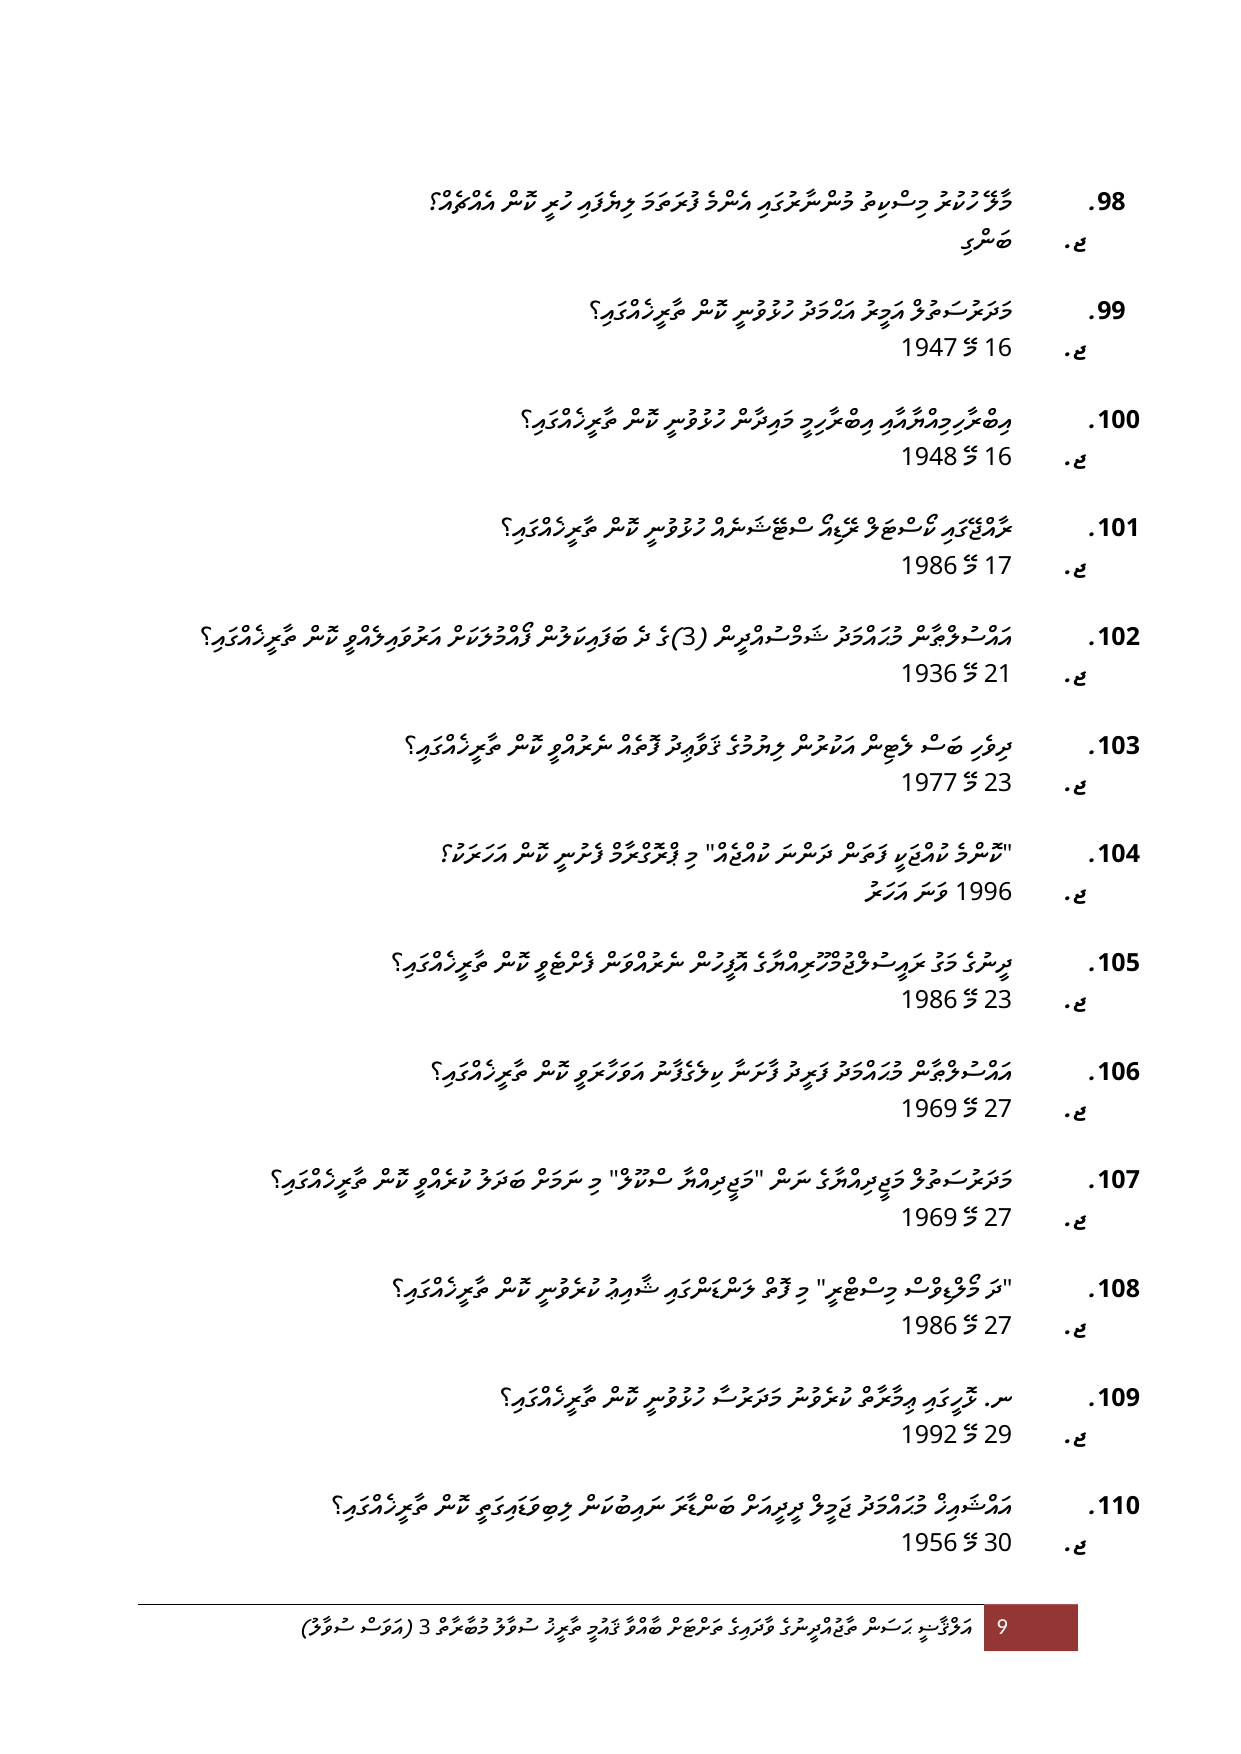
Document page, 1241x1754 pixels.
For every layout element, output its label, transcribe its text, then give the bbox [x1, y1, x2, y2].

list "ކޮންމެ ކުއްޖަކީ ފަތަން ދަންނަ ކުއްޖެއް" މި ޕްރޮގްރާމް ފެށުނީ ކޮން އަހަރަކު؟ [150, 836, 1087, 873]
list ޖ. 23 މޭ 1977 [150, 764, 1087, 802]
list އައްސުލްޠާން މުޙައްމަދު ޝަމްސުއްދީން (3)ގެ ދެ ބަފައިކަލުން ފޯއްމުލަކަށް އަރުވައިލެއްވީ ކޮން ތާރީޚެއްގައި؟ [150, 619, 1087, 656]
list ޖ. 27 މޭ 1969 [150, 1199, 1087, 1236]
list ޖ. ބަންގި [150, 221, 1087, 259]
list އައްޝައިޚް މުޙައްމަދު ޖަމީލް ދީދީއަށް ބަންޑާރަ ނައިބުކަން ލިބިވަޑައިގަތީ ކޮން ތާރީޚެއްގައި؟ [150, 1488, 1087, 1525]
list މަދަރުސަތުލް މަޖީދިއްޔާގެ ނަން "މަޖީދިއްޔާ ސްކޫލް" މި ނަމަށް ބަދަލު ކުރެއްވީ ކޮން ތާރީޚެއްގައި؟ [150, 1162, 1087, 1199]
list ޖ. 27 މޭ 1986 [150, 1308, 1087, 1345]
list ޖ. 30 މޭ 1956 [150, 1525, 1087, 1562]
list ޖ. 21 މޭ 1936 [150, 656, 1087, 693]
list ދީނުގެ މަގު ރައީސުލްޖުމްހޫރިއްޔާގެ އޮފީހުން ނެރުއްވަން ފެށްޓެވީ ކޮން ތާރީޚެއްގައި؟ [150, 944, 1087, 982]
list "ދަ މޯލްޑިވްސް މިސްޓްރީ" މި ފޮތް ލަންޑަންގައި ޝާއިޢު ކުރެވުނީ ކޮން ތާރީޚެއްގައި؟ [150, 1271, 1087, 1308]
list ޖ. 23 މޭ 1986 [150, 982, 1087, 1019]
list ޖ. 1996 ވަނަ އަހަރު [150, 873, 1087, 911]
list އިބްރާހިމިއްޔާއާއި އިބްރާހިމީ މައިދާން ހުޅުވުނީ ކޮން ތާރީޚެއްގައި؟ [150, 401, 1087, 439]
list ދިވެހި ބަސް ލެޓިން އަކުރުން ލިޔުމުގެ ޤަވާޢިދު ފޮތެއް ނެރުއްވީ ކޮން ތާރީޚެއްގައި؟ [150, 727, 1087, 764]
list ޖ. 17 މޭ 1986 [150, 547, 1087, 584]
list ނ. ޅޮހީގައި ޢިމާރާތް ކުރެވުނު މަދަރުސާ ހުޅުވުނީ ކޮން ތާރީޚެއްގައި؟ [150, 1379, 1087, 1416]
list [150, 293, 1087, 330]
list މާލޭ ހުކުރު މިސްކިތު މުންނާރުގައި އެންމެ ފުރަތަމަ ލިޔެފައި ހުރީ ކޮން އެއްޗެއް؟ [150, 184, 1087, 221]
list އައްސުލްޠާން މުޙައްމަދު ފަރީދު ފާށަނާ ކިލެގެފާނު އަވަހާރަވީ ކޮން ތާރީޚެއްގައި؟ [150, 1053, 1087, 1091]
list ރާއްޖޭގައި ކޯސްޓަލް ރޭޑިއޯ ސްޓޭޝަނެއް ހުޅުވުނީ ކޮން ތާރީޚެއްގައި؟ [150, 510, 1087, 547]
list ޖ. 16 މޭ 1948 [150, 439, 1087, 476]
list ޖ. 29 މޭ 1992 [150, 1416, 1087, 1454]
list ޖ. 16 މޭ 1947 [150, 330, 1087, 367]
list ޖ. 27 މޭ 1969 [150, 1091, 1087, 1128]
